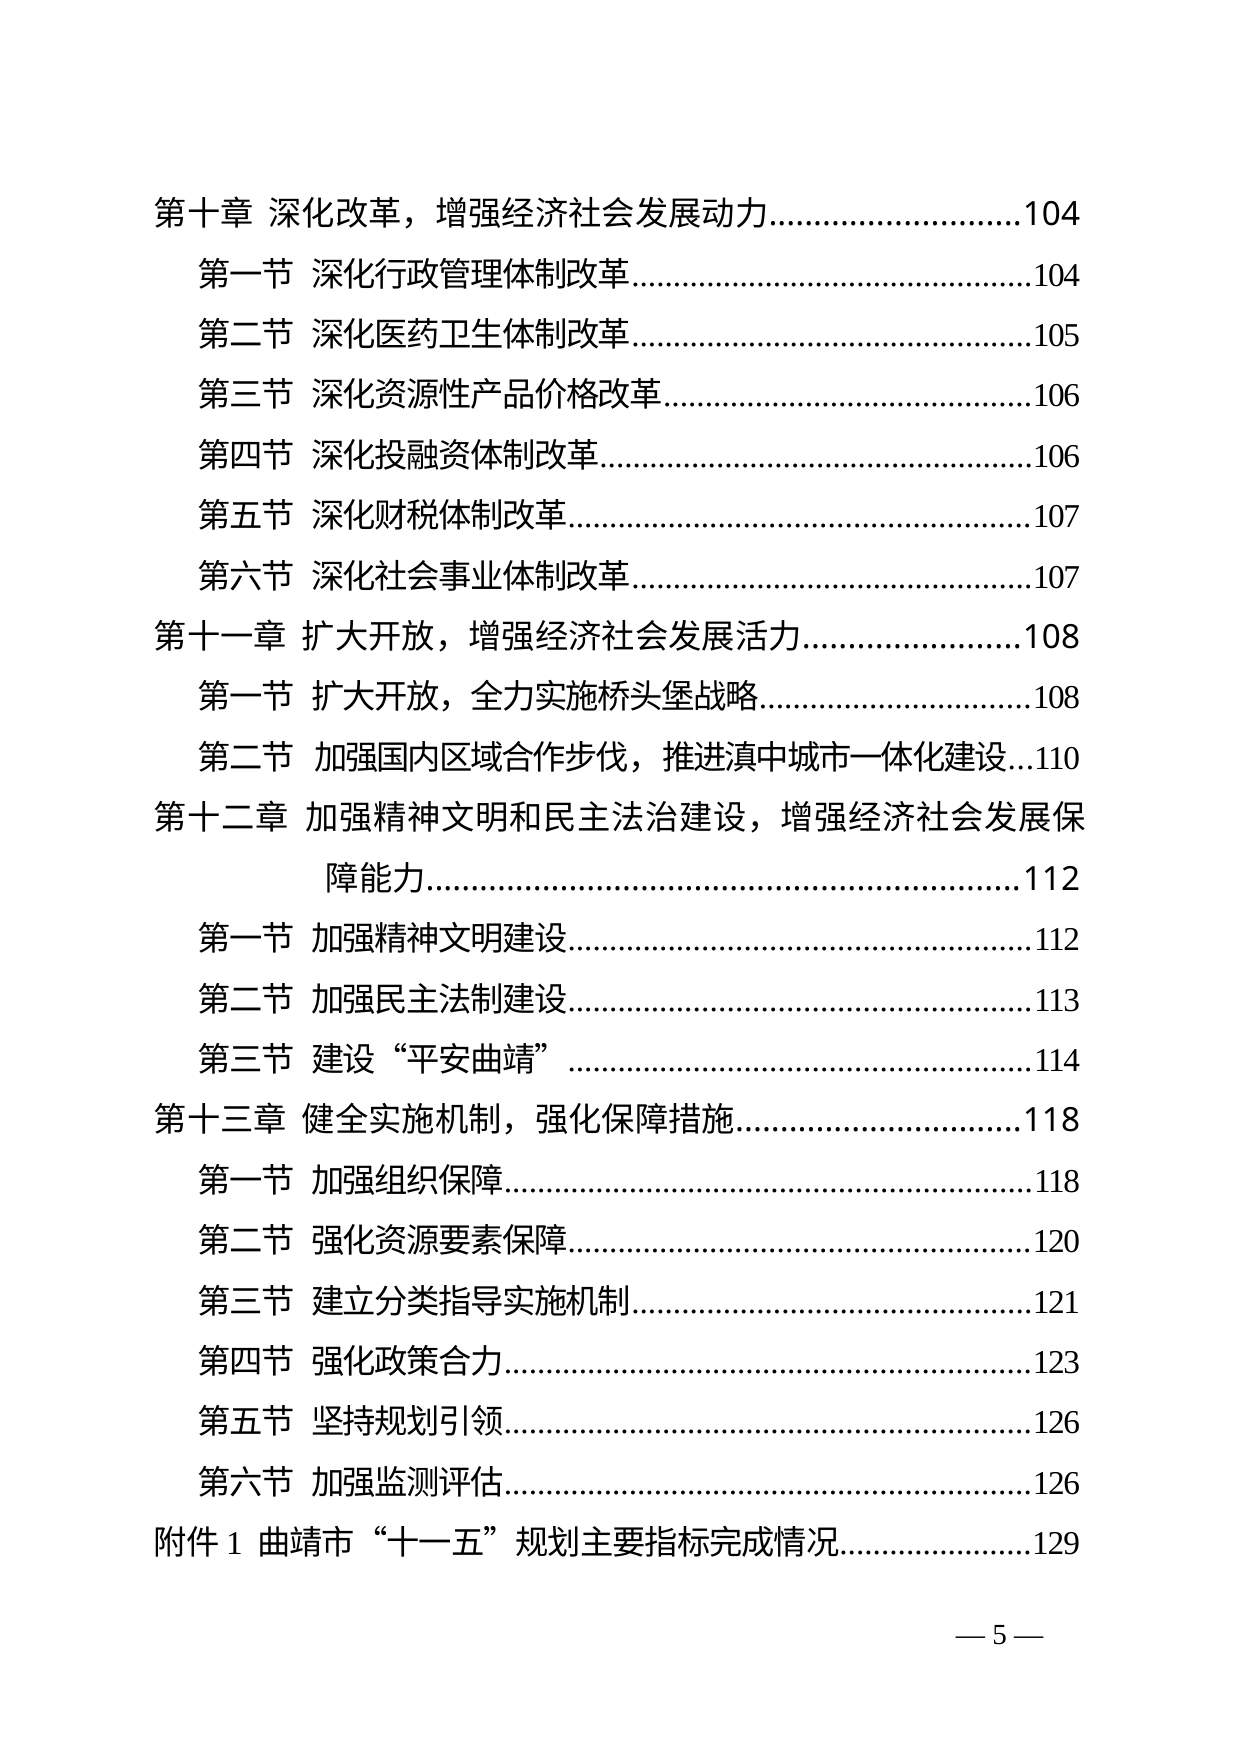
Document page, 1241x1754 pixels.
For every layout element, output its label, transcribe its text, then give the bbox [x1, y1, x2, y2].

text 第三节 建立分类指导实施机制 121 [197, 1265, 1087, 1325]
text 第五节 深化财税体制改革 107 [197, 479, 1087, 540]
text 第一节 深化行政管理体制改革 104 [197, 238, 1087, 298]
text 第十二章 加强精神文明和民主法治建设，增强经济社会发展保障能力 112 [153, 781, 1087, 902]
text 第二节 加强国内区域合作步伐，推进滇中城市一体化建设 110 [197, 721, 1087, 781]
text 第二节 加强民主法制建设 113 [197, 963, 1087, 1023]
text 第一节 加强组织保障 118 [197, 1144, 1087, 1204]
text 第六节 加强监测评估 126 [197, 1446, 1087, 1506]
text 第十三章 健全实施机制，强化保障措施 118 [153, 1083, 1087, 1144]
text 第一节 扩大开放，全力实施桥头堡战略 108 [197, 661, 1087, 721]
text 第十章 深化改革，增强经济社会发展动力 104 [153, 177, 1087, 238]
text 第三节 深化资源性产品价格改革 106 [197, 358, 1087, 419]
text 第四节 深化投融资体制改革 106 [197, 419, 1087, 479]
text 附件1 曲靖市“十一五”规划主要指标完成情况 129 [153, 1506, 1090, 1567]
text 第二节 深化医药卫生体制改革 105 [197, 298, 1087, 358]
text 第十一章 扩大开放，增强经济社会发展活力 108 [153, 600, 1087, 661]
text 第五节 坚持规划引领 126 [197, 1386, 1087, 1446]
text 第四节 强化政策合力 123 [197, 1325, 1087, 1386]
text 第六节 深化社会事业体制改革 107 [197, 540, 1087, 600]
text 第一节 加强精神文明建设 112 [197, 902, 1087, 963]
text 第三节 建设“平安曲靖” 114 [197, 1023, 1087, 1083]
text 第二节 强化资源要素保障 120 [197, 1204, 1087, 1265]
